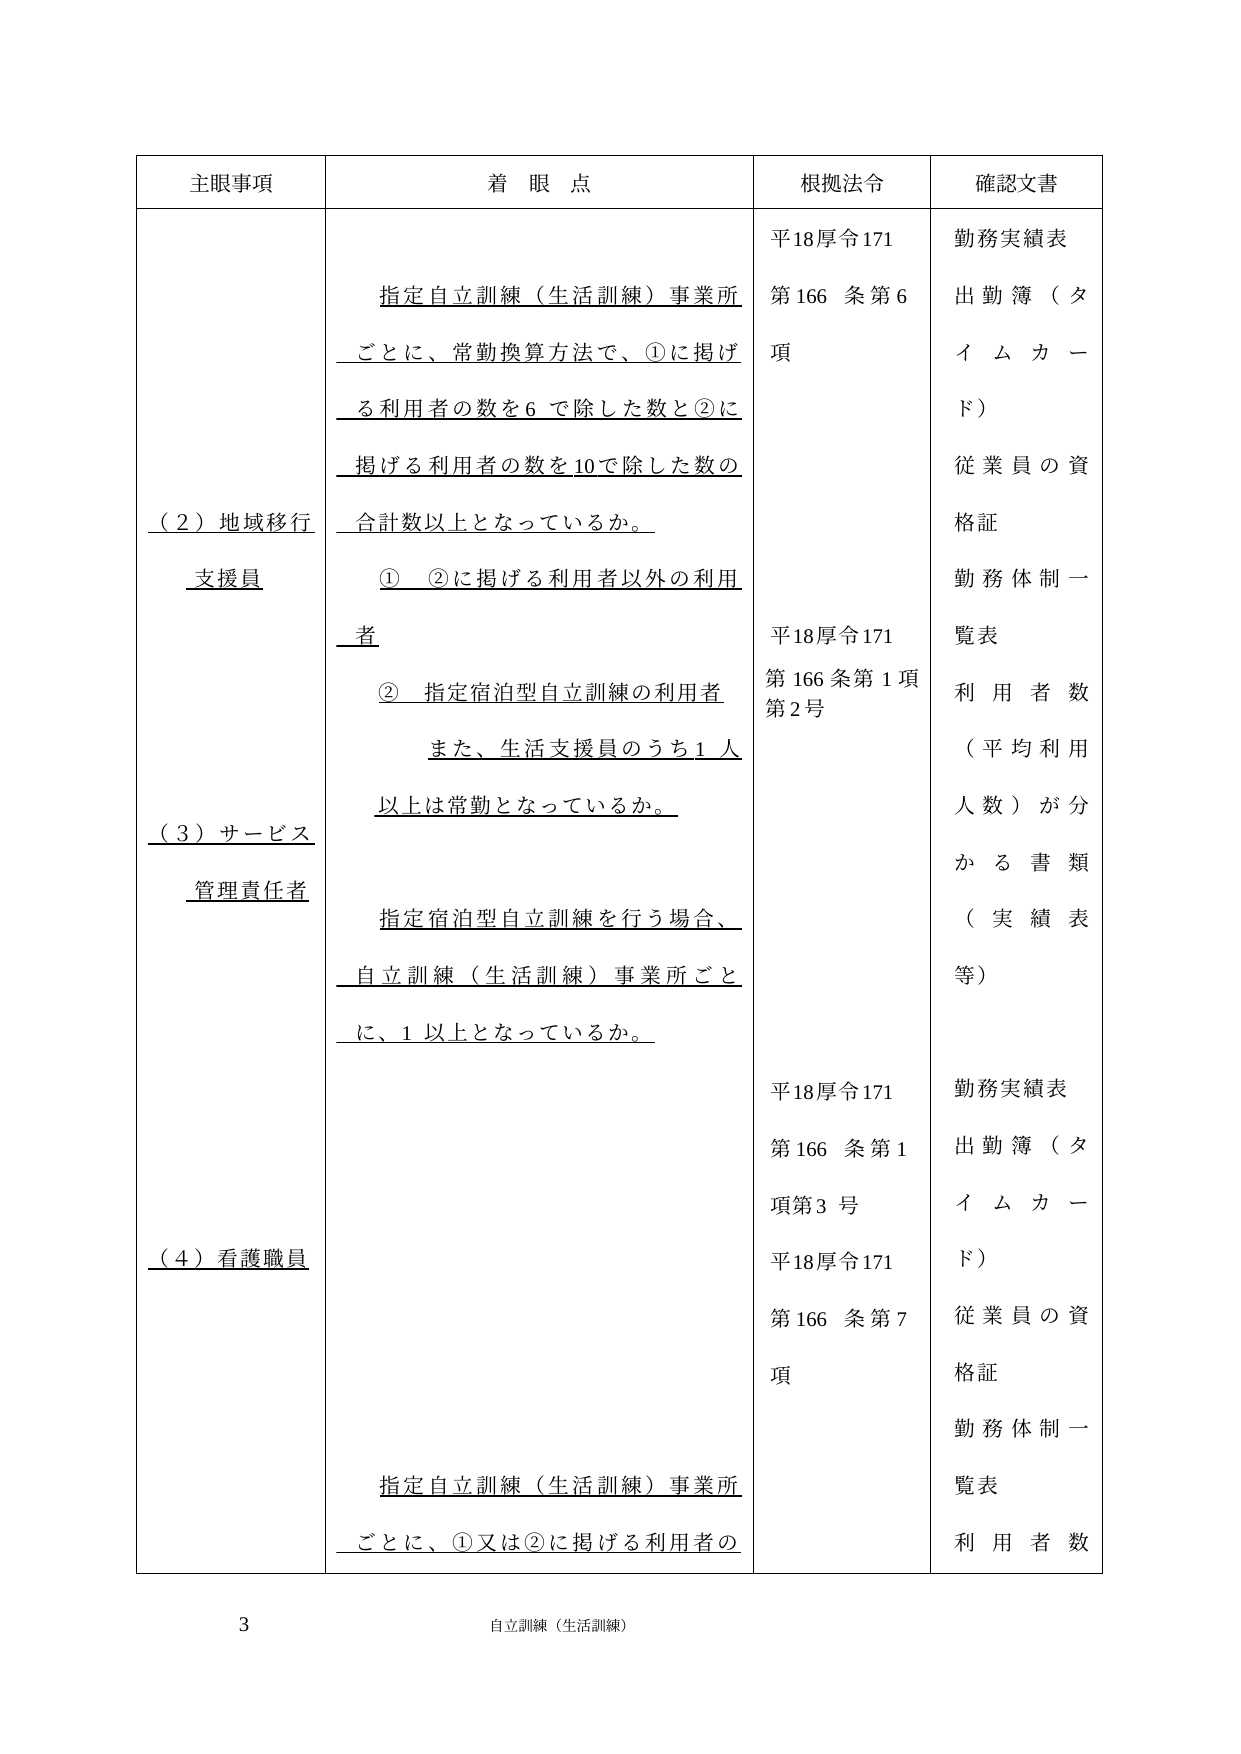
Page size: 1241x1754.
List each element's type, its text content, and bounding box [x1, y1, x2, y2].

table_header 着 眼 点 [326, 156, 753, 208]
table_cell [931, 209, 1102, 1572]
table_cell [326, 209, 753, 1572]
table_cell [754, 209, 930, 1572]
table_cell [137, 209, 325, 1572]
table_header 主眼事項 [137, 156, 325, 208]
table_header 根拠法令 [754, 156, 930, 208]
table_header 確認文書 [931, 156, 1102, 208]
